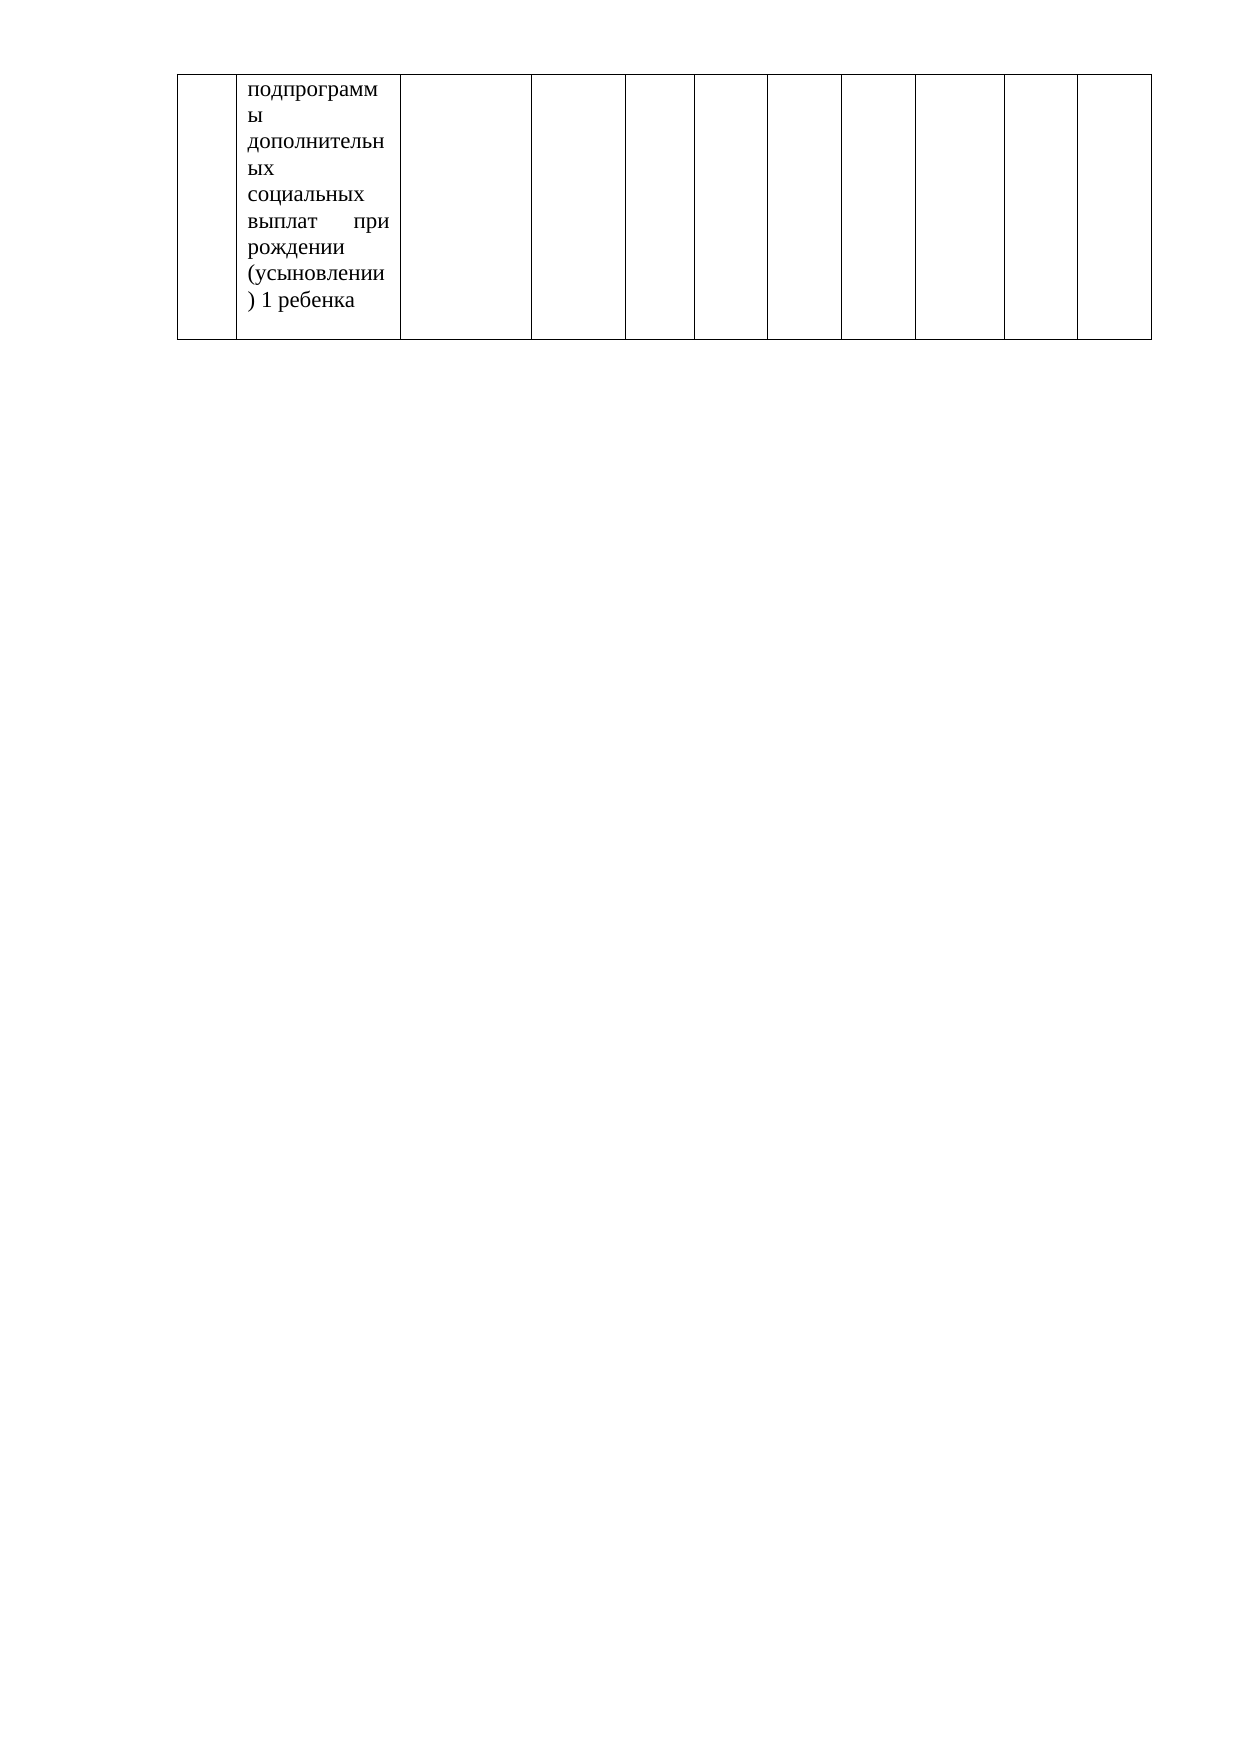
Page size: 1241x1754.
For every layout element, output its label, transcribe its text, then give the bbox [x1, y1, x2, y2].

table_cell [768, 75, 841, 338]
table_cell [1005, 75, 1077, 338]
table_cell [532, 75, 625, 338]
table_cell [695, 75, 767, 338]
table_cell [916, 75, 1004, 338]
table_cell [842, 75, 915, 338]
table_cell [401, 75, 531, 338]
table_cell 1. [178, 75, 236, 338]
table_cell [626, 75, 694, 338]
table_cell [237, 75, 400, 338]
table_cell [1078, 75, 1151, 338]
